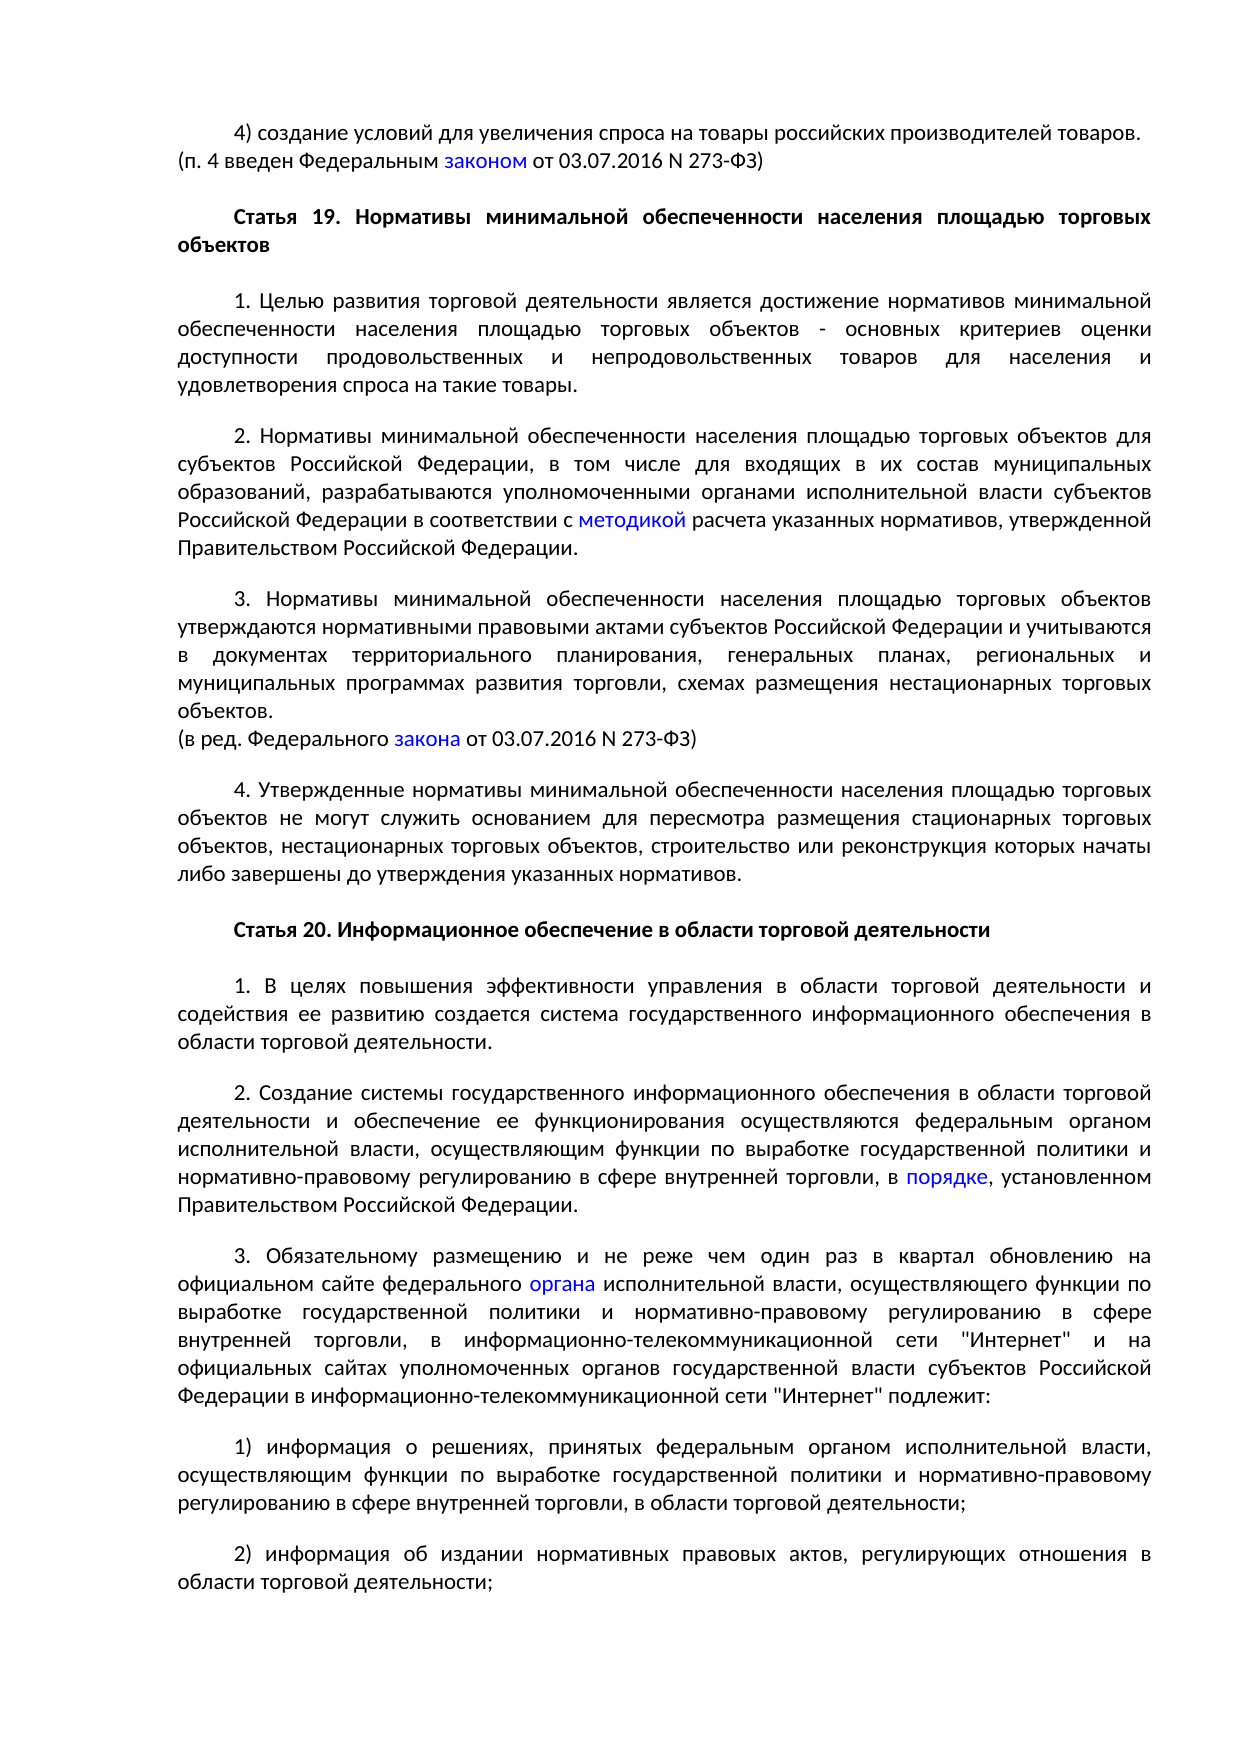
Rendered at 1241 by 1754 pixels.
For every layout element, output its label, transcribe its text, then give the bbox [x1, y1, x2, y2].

text 3. Обязательному размещению и не реже чем один раз в квартал обновлению на официальном сайте федерального органа исполнительной власти, осуществляющего функции по выработке государственной политики и нормативно-правовому регулированию в сфере внутренней торговли, в информационно-телекоммуникационной сети "Интернет" и на официальных сайтах уполномоченных органов государственной власти субъектов Российской Федерации в информационно-телекоммуникационной сети "Интернет" подлежит: [177, 1241, 1152, 1409]
text (п. 4 введен Федеральным законом от 03.07.2016 N 273-ФЗ) [177, 146, 1152, 174]
text 2. Нормативы минимальной обеспеченности населения площадью торговых объектов для субъектов Российской Федерации, в том числе для входящих в их состав муниципальных образований, разрабатываются уполномоченными органами исполнительной власти субъектов Российской Федерации в соответствии с методикой расчета указанных нормативов, утвержденной Правительством Российской Федерации. [177, 421, 1152, 561]
text 2) информация об издании нормативных правовых актов, регулирующих отношения в области торговой деятельности; [177, 1539, 1152, 1596]
text 1. Целью развития торговой деятельности является достижение нормативов минимальной обеспеченности населения площадью торговых объектов - основных критериев оценки доступности продовольственных и непродовольственных товаров для населения и удовлетворения спроса на такие товары. [177, 286, 1152, 398]
text 1. В целях повышения эффективности управления в области торговой деятельности и содействия ее развитию создается система государственного информационного обеспечения в области торговой деятельности. [177, 971, 1152, 1056]
text 1) информация о решениях, принятых федеральным органом исполнительной власти, осуществляющим функции по выработке государственной политики и нормативно-правовому регулированию в сфере внутренней торговли, в области торговой деятельности; [177, 1432, 1152, 1517]
title Статья 19. Нормативы минимальной обеспеченности населения площадью торговых объектов [177, 202, 1152, 258]
text (в ред. Федерального закона от 03.07.2016 N 273-ФЗ) [177, 724, 1152, 752]
text 3. Нормативы минимальной обеспеченности населения площадью торговых объектов утверждаются нормативными правовыми актами субъектов Российской Федерации и учитываются в документах территориального планирования, генеральных планах, региональных и муниципальных программах развития торговли, схемах размещения нестационарных торговых объектов. [177, 584, 1152, 724]
text 2. Создание системы государственного информационного обеспечения в области торговой деятельности и обеспечение ее функционирования осуществляются федеральным органом исполнительной власти, осуществляющим функции по выработке государственной политики и нормативно-правовому регулированию в сфере внутренней торговли, в порядке, установленном Правительством Российской Федерации. [177, 1078, 1152, 1218]
title Статья 20. Информационное обеспечение в области торговой деятельности [177, 915, 1152, 943]
text 4) создание условий для увеличения спроса на товары российских производителей товаров. [177, 118, 1152, 146]
text 4. Утвержденные нормативы минимальной обеспеченности населения площадью торговых объектов не могут служить основанием для пересмотра размещения стационарных торговых объектов, нестационарных торговых объектов, строительство или реконструкция которых начаты либо завершены до утверждения указанных нормативов. [177, 775, 1152, 887]
